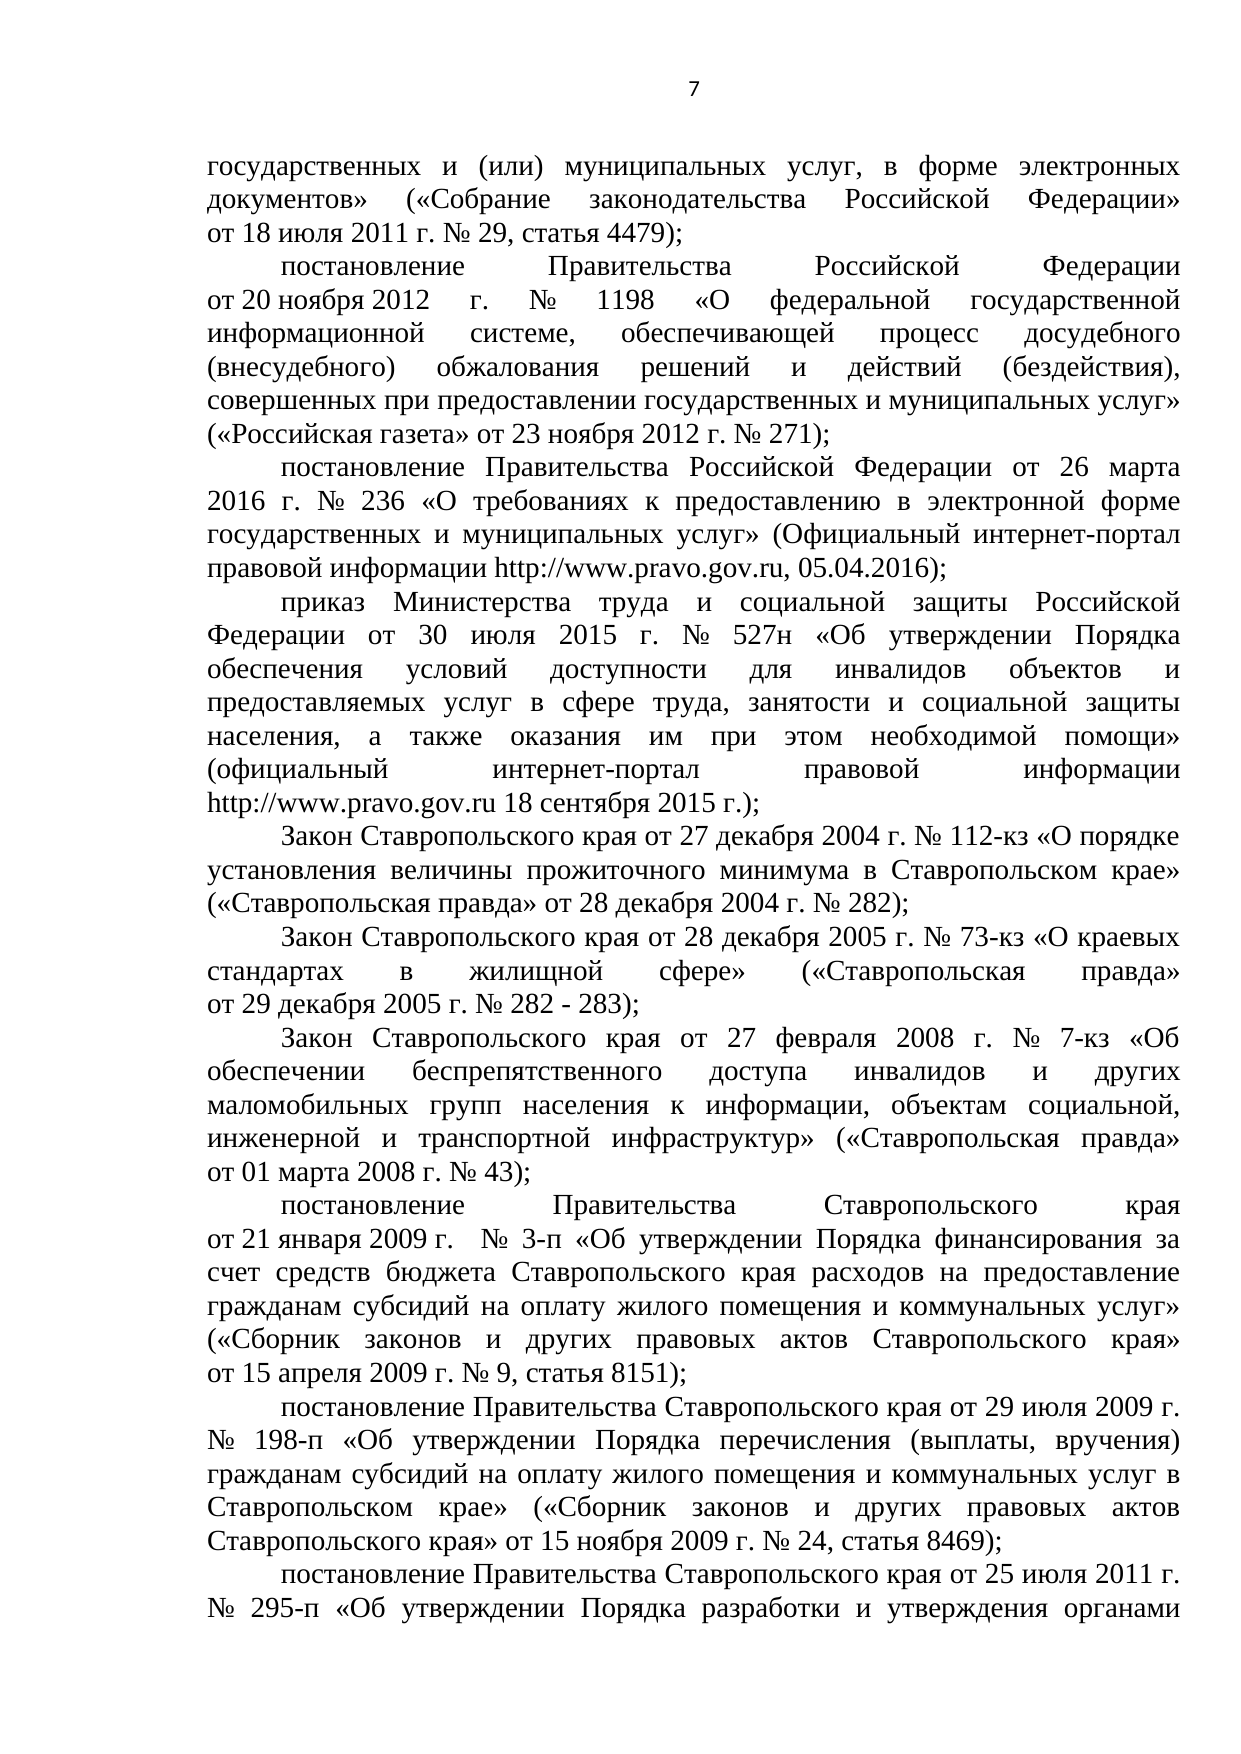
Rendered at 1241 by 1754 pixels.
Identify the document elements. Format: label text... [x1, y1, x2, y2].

text постановление Правительства Ставропольского края от 29 июля 2009 г. № 198-п «Об утверждении Порядка перечисления (выплаты, вручения) гражданам субсидий на оплату жилого помещения и коммунальных услуг в Ставропольском крае» («Сборник законов и других правовых актов Ставропольского края» от 15 ноября 2009 г. № 24, статья 8469); [207, 1389, 1181, 1556]
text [207, 1556, 1181, 1623]
text Закон Ставропольского края от 27 декабря 2004 г. № 112-кз «О порядке установления величины прожиточного минимума в Ставропольском крае» («Ставропольская правда» от 28 декабря 2004 г. № 282); [207, 818, 1181, 919]
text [207, 148, 1181, 248]
text Закон Ставропольского края от 27 февраля 2008 г. № 7-кз «Об обеспечении беспрепятственного доступа инвалидов и других маломобильных групп населения к информации, объектам социальной, инженерной и транспортной инфраструктур» («Ставропольская правда» от 01 марта 2008 г. № 43); [207, 1020, 1181, 1187]
text постановление Правительства Российской Федерации от 26 марта 2016 г. № 236 «О требованиях к предоставлению в электронной форме государственных и муниципальных услуг» (Официальный интернет-портал правовой информации http://www.pravo.gov.ru, 05.04.2016); [207, 449, 1181, 584]
text Закон Ставропольского края от 28 декабря 2005 г. № 73-кз «О краевых стандартах в жилищной сфере» («Ставропольская правда» от 29 декабря 2005 г. № 282 - 283); [207, 919, 1181, 1020]
text приказ Министерства труда и социальной защиты Российской Федерации от 30 июля 2015 г. № 527н «Об утверждении Порядка обеспечения условий доступности для инвалидов объектов и предоставляемых услуг в сфере труда, занятости и социальной защиты населения, а также оказания им при этом необходимой помощи» (официальный интернет-портал правовой информации http://www.pravo.gov.ru 18 сентября 2015 г.); [207, 584, 1181, 818]
text постановление Правительства Ставропольского края от 21 января 2009 г. № 3-п «Об утверждении Порядка финансирования за счет средств бюджета Ставропольского края расходов на предоставление гражданам субсидий на оплату жилого помещения и коммунальных услуг» («Сборник законов и других правовых актов Ставропольского края» от 15 апреля 2009 г. № 9, статья 8151); [207, 1187, 1181, 1389]
text постановление Правительства Российской Федерации от 20 ноября 2012 г. № 1198 «О федеральной государственной информационной системе, обеспечивающей процесс досудебного (внесудебного) обжалования решений и действий (бездействия), совершенных при предоставлении государственных и муниципальных услуг» («Российская газета» от 23 ноября 2012 г. № 271); [207, 248, 1181, 449]
